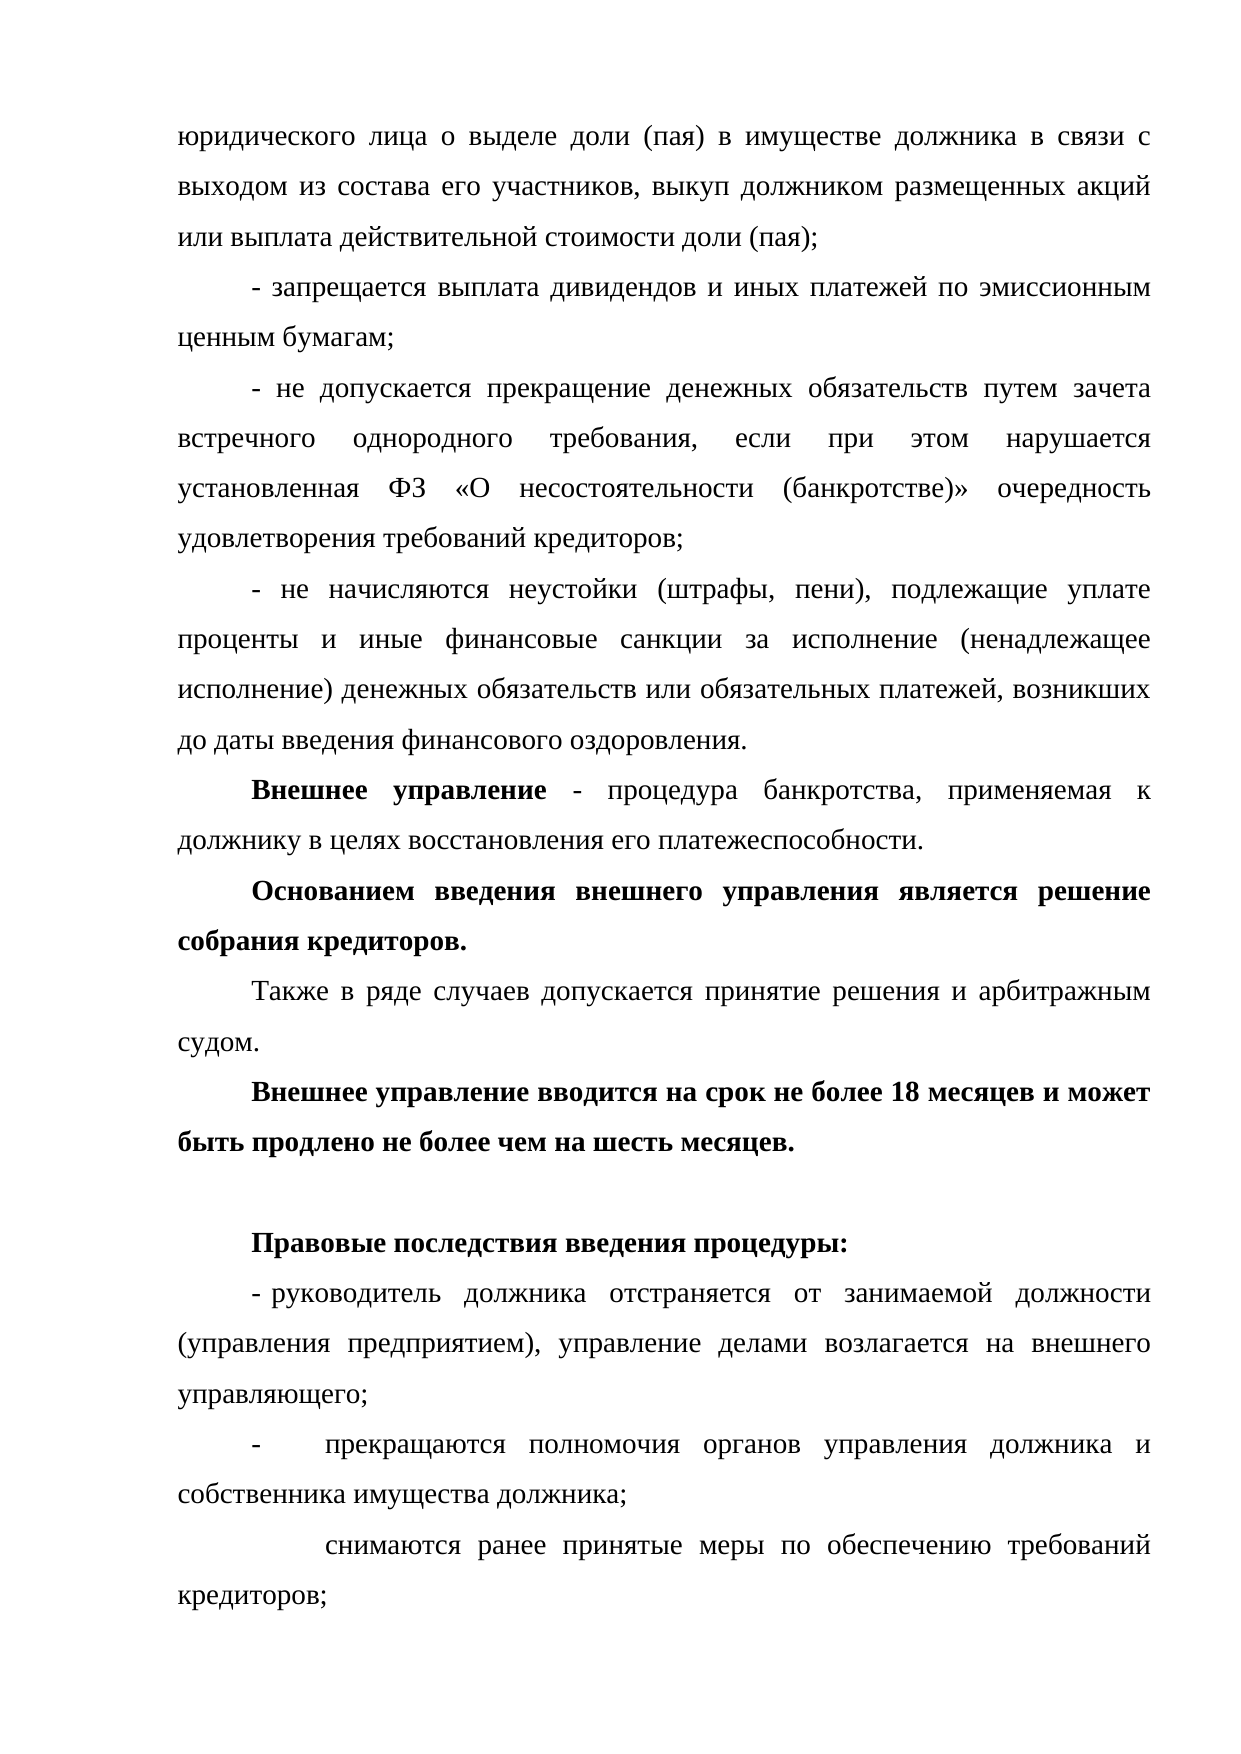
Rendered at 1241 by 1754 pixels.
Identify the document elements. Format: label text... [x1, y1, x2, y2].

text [177, 118, 1152, 252]
text - руководитель должника отстраняется от занимаемой должности (управления предприятием), управление делами возлагается на внешнего управляющего; [177, 1275, 1152, 1409]
text - прекращаются полномочия органов управления должника и собственника имущества должника; [177, 1426, 1152, 1510]
text Внешнее управление вводится на срок не более 18 месяцев и может быть продлено не более чем на шесть месяцев. [177, 1074, 1152, 1158]
text снимаются ранее принятые меры по обеспечению требований кредиторов; [177, 1527, 1152, 1611]
text - запрещается выплата дивидендов и иных платежей по эмиссионным ценным бумагам; [177, 269, 1152, 353]
text Также в ряде случаев допускается принятие решения и арбитражным судом. [177, 973, 1152, 1057]
text Правовые последствия введения процедуры: [177, 1225, 1152, 1258]
text Основанием введения внешнего управления является решение собрания кредиторов. [177, 873, 1152, 957]
text - не начисляются неустойки (штрафы, пени), подлежащие уплате проценты и иные финансовые санкции за исполнение (ненадлежащее исполнение) денежных обязательств или обязательных платежей, возникших до даты введения финансового оздоровления. [177, 571, 1152, 755]
text - не допускается прекращение денежных обязательств путем зачета встречного однородного требования, если при этом нарушается установленная ФЗ «О несостоятельности (банкротстве)» очередность удовлетворения требований кредиторов; [177, 370, 1152, 554]
text Внешнее управление - процедура банкротства, применяемая к должнику в целях восстановления его платежеспособности. [177, 772, 1152, 856]
